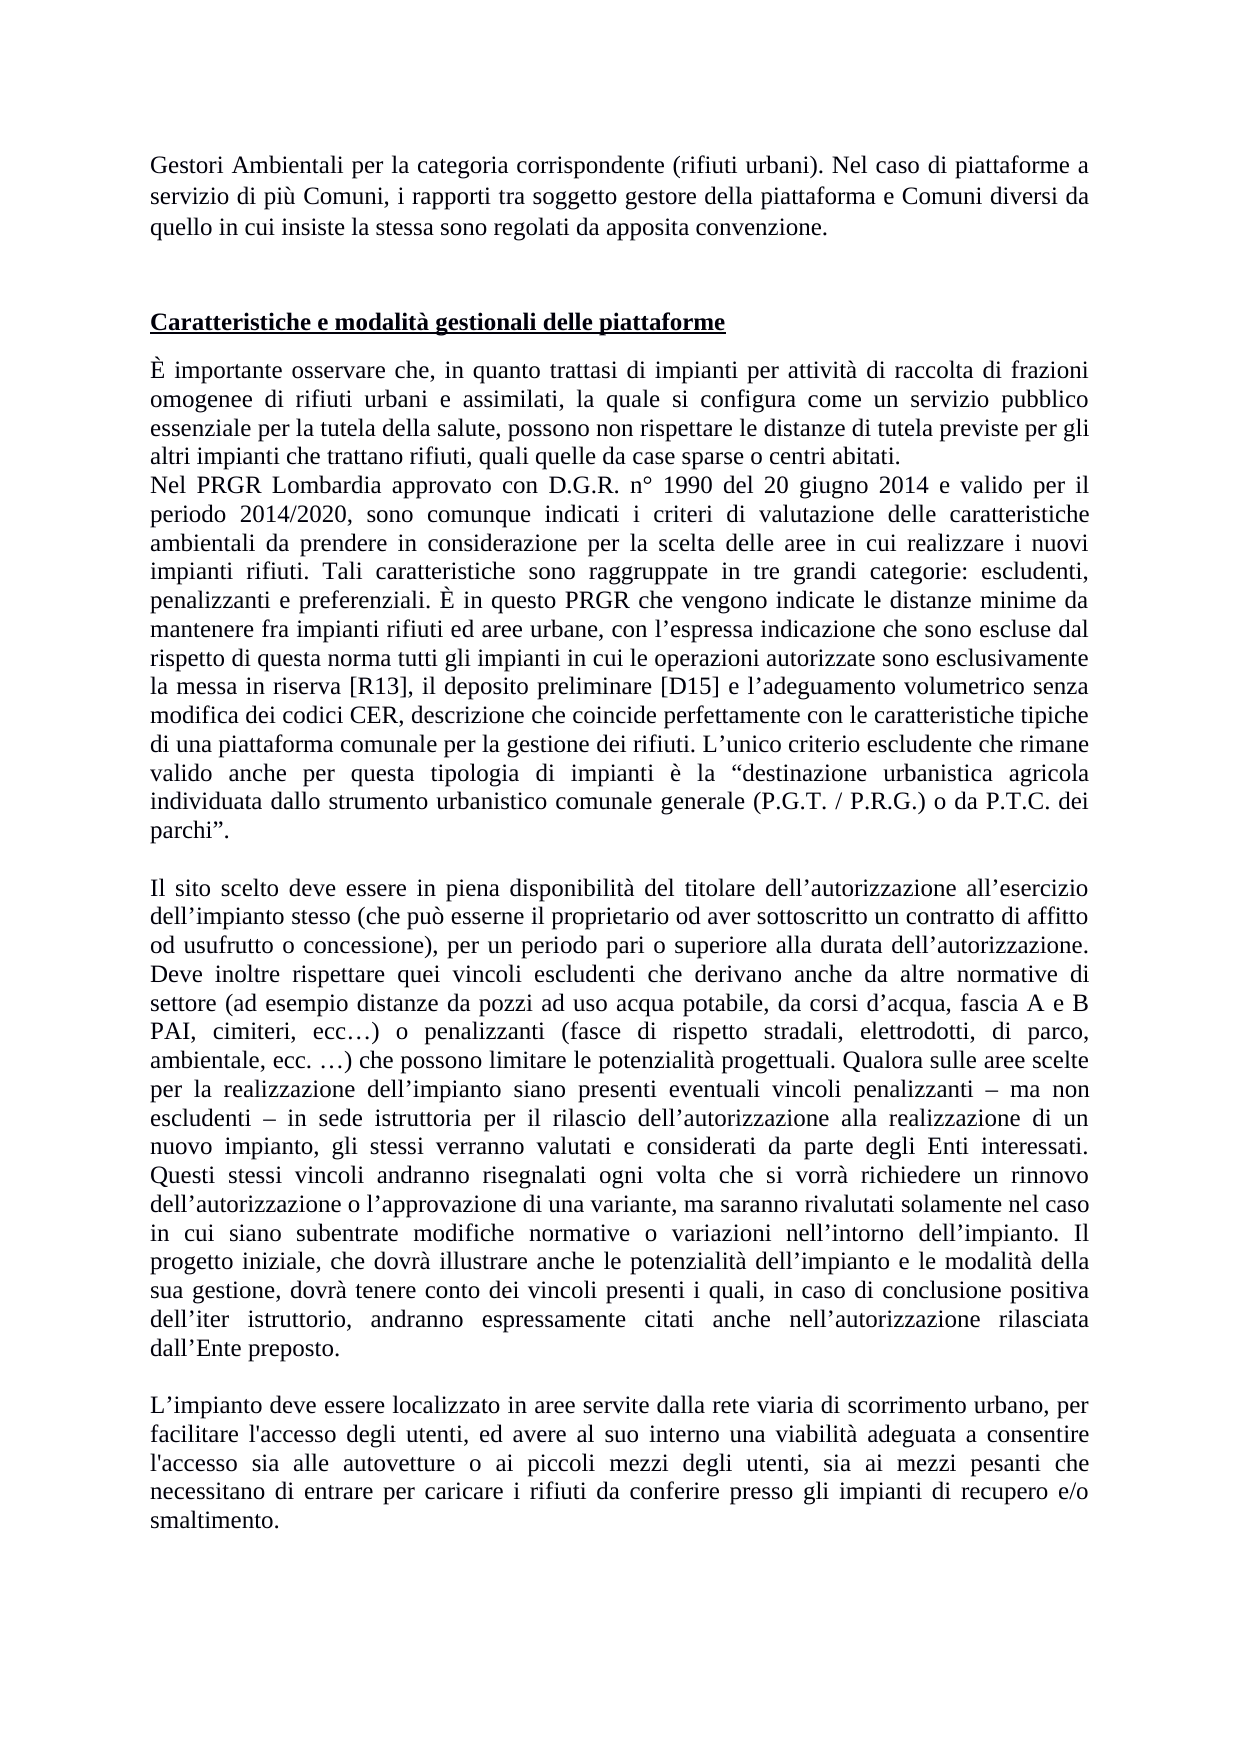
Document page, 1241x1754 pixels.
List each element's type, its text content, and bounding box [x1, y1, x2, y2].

text Nel PRGR Lombardia approvato con D.G.R. n° 1990 del 20 giugno 2014 e valido per il periodo 2014/2020, sono comunque indicati i criteri di valutazione delle caratteristiche ambientali da prendere in considerazione per la scelta delle aree in cui realizzare i nuovi impianti rifiuti. Tali caratteristiche sono raggruppate in tre grandi categorie: escludenti, penalizzanti e preferenziali. È in questo PRGR che vengono indicate le distanze minime da mantenere fra impianti rifiuti ed aree urbane, con l’espressa indicazione che sono escluse dal rispetto di questa norma tutti gli impianti in cui le operazioni autorizzate sono esclusivamente la messa in riserva [R13], il deposito preliminare [D15] e l’adeguamento volumetrico senza modifica dei codici CER, descrizione che coincide perfettamente con le caratteristiche tipiche di una piattaforma comunale per la gestione dei rifiuti. L’unico criterio escludente che rimane valido anche per questa tipologia di impianti è la “destinazione urbanistica agricola individuata dallo strumento urbanistico comunale generale (P.G.T. / P.R.G.) o da P.T.C. dei parchi”. [150, 470, 1090, 844]
text L’impianto deve essere localizzato in aree servite dalla rete viaria di scorrimento urbano, per facilitare l'accesso degli utenti, ed avere al suo interno una viabilità adeguata a consentire l'accesso sia alle autovetture o ai piccoli mezzi degli utenti, sia ai mezzi pesanti che necessitano di entrare per caricare i rifiuti da conferire presso gli impianti di recupero e/o smaltimento. [150, 1390, 1090, 1534]
text Caratteristiche e modalità gestionali delle piattaforme [150, 307, 1090, 336]
text Il sito scelto deve essere in piena disponibilità del titolare dell’autorizzazione all’esercizio dell’impianto stesso (che può esserne il proprietario od aver sottoscritto un contratto di affitto od usufrutto o concessione), per un periodo pari o superiore alla durata dell’autorizzazione. Deve inoltre rispettare quei vincoli escludenti che derivano anche da altre normative di settore (ad esempio distanze da pozzi ad uso acqua potabile, da corsi d’acqua, fascia A e B PAI, cimiteri, ecc…) o penalizzanti (fasce di rispetto stradali, elettrodotti, di parco, ambientale, ecc. …) che possono limitare le potenzialità progettuali. Qualora sulle aree scelte per la realizzazione dell’impianto siano presenti eventuali vincoli penalizzanti – ma non escludenti – in sede istruttoria per il rilascio dell’autorizzazione alla realizzazione di un nuovo impianto, gli stessi verranno valutati e considerati da parte degli Enti interessati. Questi stessi vincoli andranno risegnalati ogni volta che si vorrà richiedere un rinnovo dell’autorizzazione o l’approvazione di una variante, ma saranno rivalutati solamente nel caso in cui siano subentrate modifiche normative o variazioni nell’intorno dell’impianto. Il progetto iniziale, che dovrà illustrare anche le potenzialità dell’impianto e le modalità della sua gestione, dovrà tenere conto dei vincoli presenti i quali, in caso di conclusione positiva dell’iter istruttorio, andranno espressamente citati anche nell’autorizzazione rilasciata dall’Ente preposto. [150, 873, 1090, 1361]
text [150, 150, 1090, 241]
text È importante osservare che, in quanto trattasi di impianti per attività di raccolta di frazioni omogenee di rifiuti urbani e assimilati, la quale si configura come un servizio pubblico essenziale per la tutela della salute, possono non rispettare le distanze di tutela previste per gli altri impianti che trattano rifiuti, quali quelle da case sparse o centri abitati. [150, 355, 1090, 470]
